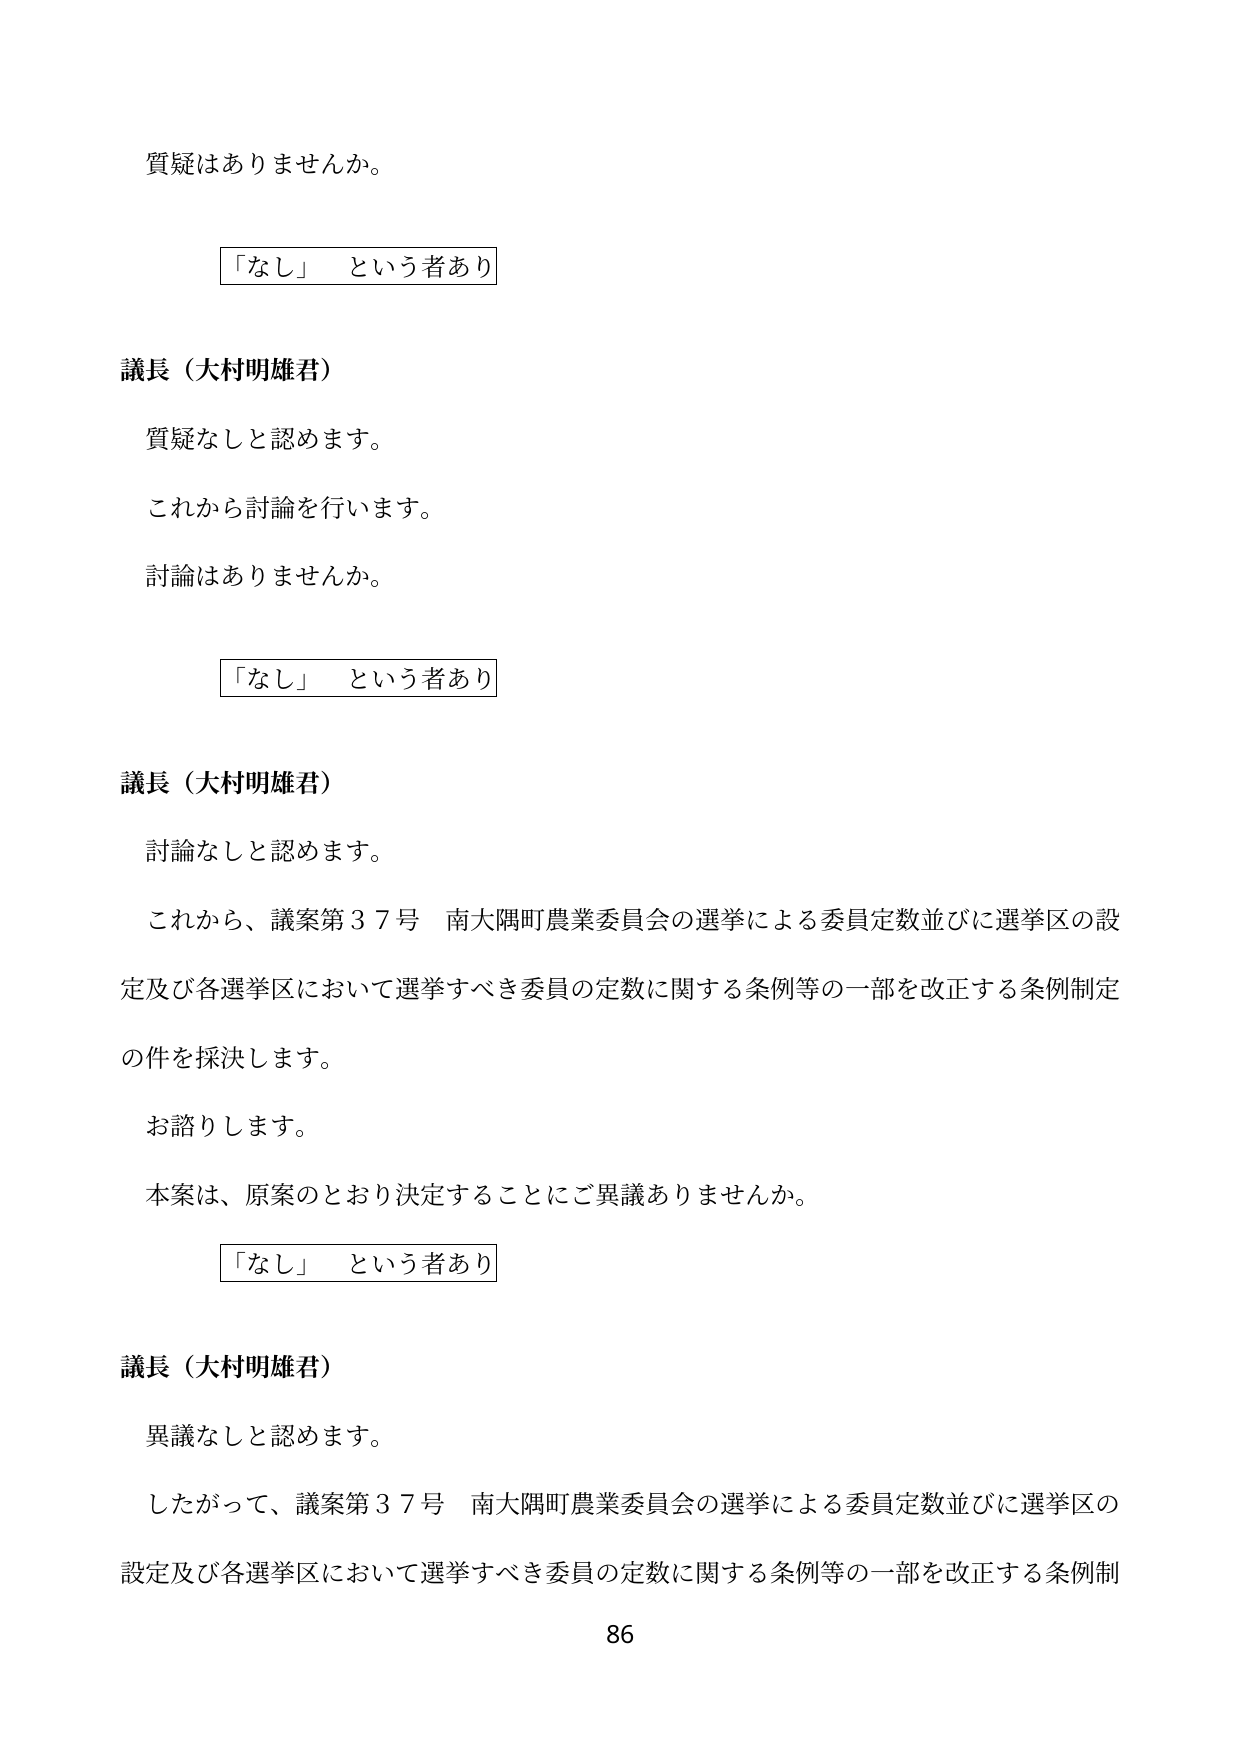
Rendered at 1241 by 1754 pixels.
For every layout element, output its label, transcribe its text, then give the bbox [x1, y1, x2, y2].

text 議長（大村明雄君） [120, 747, 1120, 816]
text 質疑はありませんか。 [120, 128, 1120, 197]
text 異議なしと認めます。 [120, 1400, 1120, 1469]
text 本案は、原案のとおり決定することにご異議ありませんか。 [120, 1159, 1120, 1228]
text これから討論を行います。 [120, 472, 1120, 541]
text 「なし」 という者あり [120, 231, 1120, 300]
text お諮りします。 [120, 1091, 1120, 1159]
text 議長（大村明雄君） [120, 1331, 1120, 1400]
text これから、議案第３７号 南大隅町農業委員会の選挙による委員定数並びに選挙区の設定及び各選挙区において選挙すべき委員の定数に関する条例等の一部を改正する条例制定の件を採決します。 [120, 884, 1120, 1091]
text 「なし」 という者あり [120, 644, 1120, 713]
text 議長（大村明雄君） [120, 334, 1120, 403]
text 質疑なしと認めます。 [120, 403, 1120, 472]
text 討論はありませんか。 [120, 541, 1120, 609]
text 討論なしと認めます。 [120, 816, 1120, 884]
text 「なし」 という者あり [120, 1228, 1120, 1297]
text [120, 1469, 1120, 1606]
